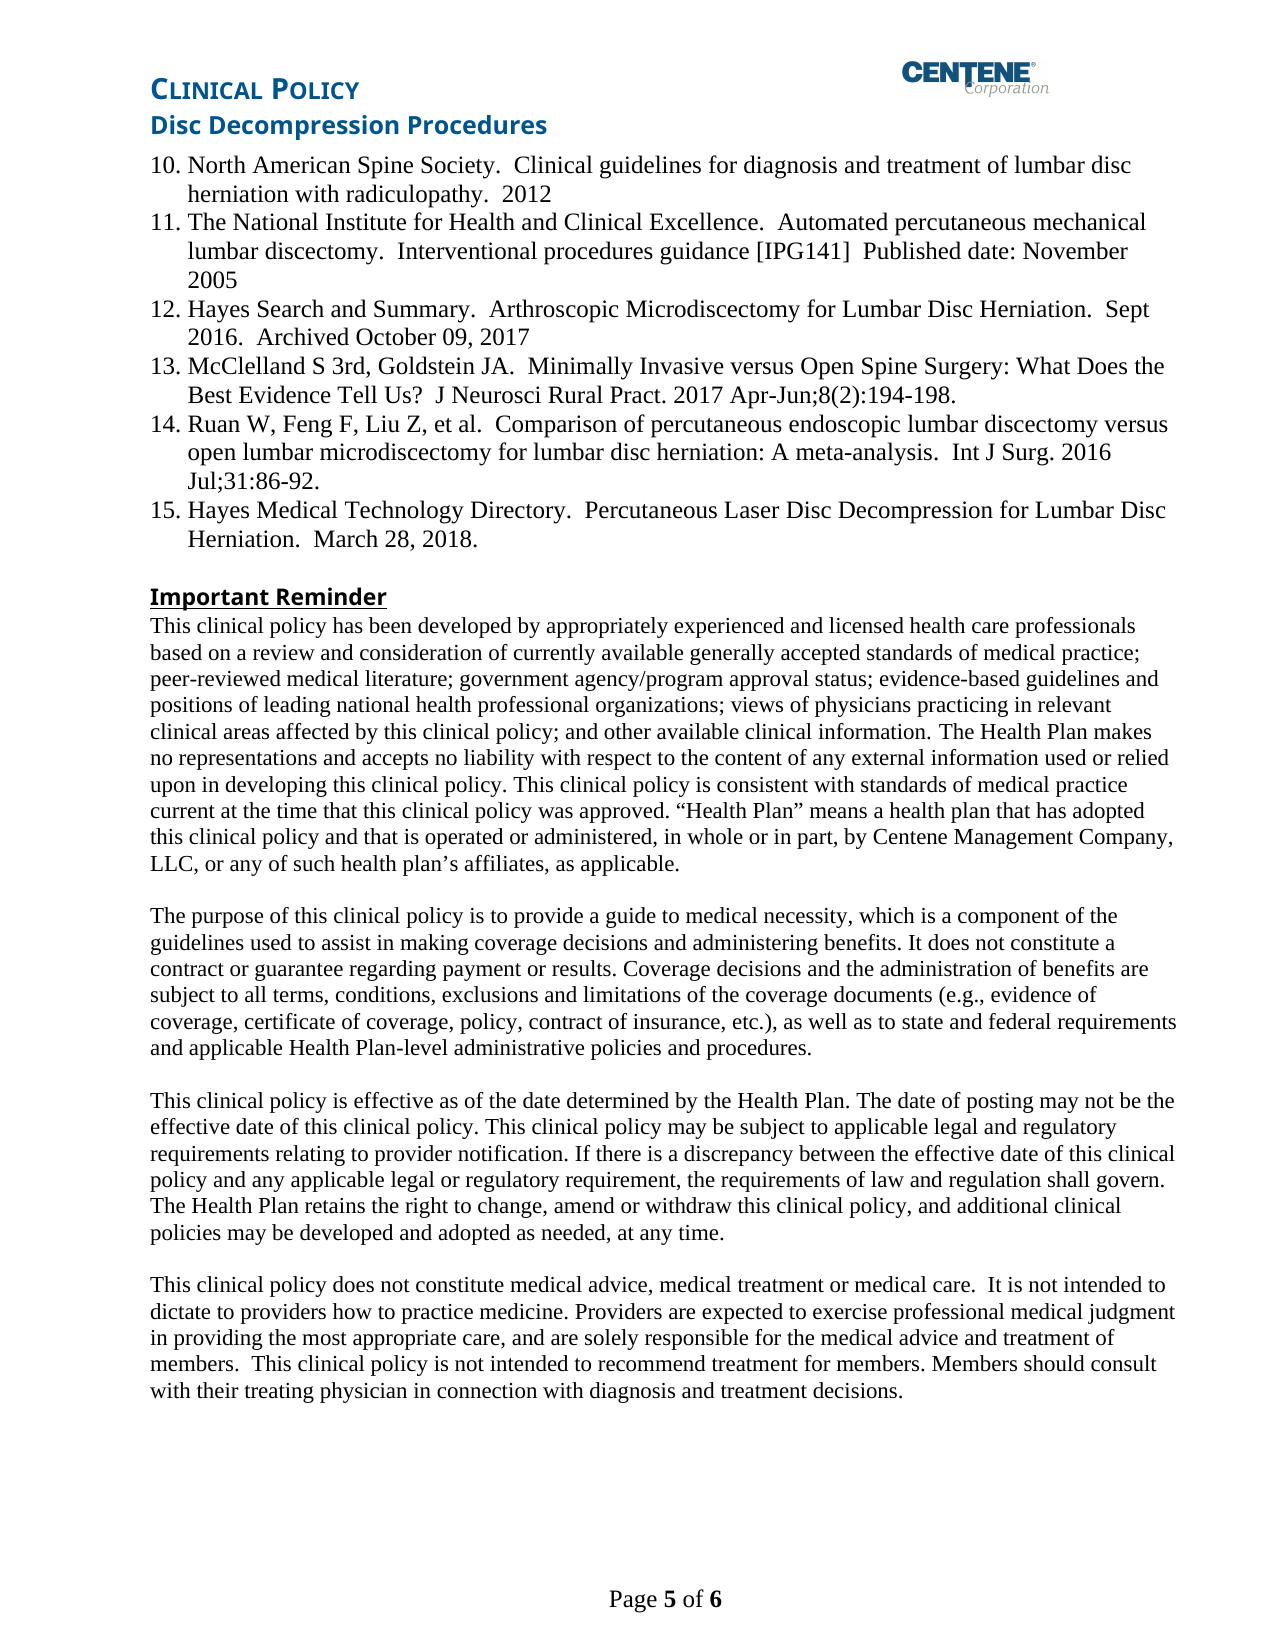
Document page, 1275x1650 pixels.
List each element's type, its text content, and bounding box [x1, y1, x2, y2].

list North American Spine Society. Clinical guidelines for diagnosis and treatment of lumbar disc herniation with radiculopathy. 2012 [150, 150, 1181, 207]
list Hayes Medical Technology Directory. Percutaneous Laser Disc Decompression for Lumbar Disc Herniation. March 28, 2018. [150, 495, 1181, 552]
picture [900, 60, 1050, 99]
text The purpose of this clinical policy is to provide a guide to medical necessity, which is a component of the guidelines used to assist in making coverage decisions and administering benefits. It does not constitute a contract or guarantee regarding payment or results. Coverage decisions and the administration of benefits are subject to all terms, conditions, exclusions and limitations of the coverage documents (e.g., evidence of coverage, certificate of coverage, policy, contract of insurance, etc.), as well as to state and federal requirements and applicable Health Plan-level administrative policies and procedures. [150, 902, 1181, 1061]
list McClelland S 3rd, Goldstein JA. Minimally Invasive versus Open Spine Surgery: What Does the Best Evidence Tell Us? J Neurosci Rural Pract. 2017 Apr-Jun;8(2):194-198. [150, 351, 1181, 409]
list Hayes Search and Summary. Arthroscopic Microdiscectomy for Lumbar Disc Herniation. Sept 2016. Archived October 09, 2017 [150, 294, 1181, 351]
text This clinical policy is effective as of the date determined by the Health Plan. The date of posting may not be the effective date of this clinical policy. This clinical policy may be subject to applicable legal and regulatory requirements relating to provider notification. If there is a discrepancy between the effective date of this clinical policy and any applicable legal or regulatory requirement, the requirements of law and regulation shall govern. The Health Plan retains the right to change, amend or withdraw this clinical policy, and additional clinical policies may be developed and adopted as needed, at any time. [150, 1087, 1181, 1245]
text This clinical policy does not constitute medical advice, medical treatment or medical care. It is not intended to dictate to providers how to practice medicine. Providers are expected to exercise professional medical judgment in providing the most appropriate care, and are solely responsible for the medical advice and treatment of members. This clinical policy is not intended to recommend treatment for members. Members should consult with their treating physician in connection with diagnosis and treatment decisions. [150, 1271, 1181, 1403]
text Important Reminder [150, 581, 1181, 612]
text This clinical policy has been developed by appropriately experienced and licensed health care professionals based on a review and consideration of currently available generally accepted standards of medical practice; peer-reviewed medical literature; government agency/program approval status; evidence-based guidelines and positions of leading national health professional organizations; views of physicians practicing in relevant clinical areas affected by this clinical policy; and other available clinical information. The Health Plan makes no representations and accepts no liability with respect to the content of any external information used or relied upon in developing this clinical policy. This clinical policy is consistent with standards of medical practice current at the time that this clinical policy was approved. “Health Plan” means a health plan that has adopted this clinical policy and that is operated or administered, in whole or in part, by Centene Management Company, LLC, or any of such health plan’s affiliates, as applicable. [150, 612, 1181, 876]
list The National Institute for Health and Clinical Excellence. Automated percutaneous mechanical lumbar discectomy. Interventional procedures guidance [IPG141] Published date: November 2005 [150, 207, 1181, 294]
list Ruan W, Feng F, Liu Z, et al. Comparison of percutaneous endoscopic lumbar discectomy versus open lumbar microdiscectomy for lumbar disc herniation: A meta-analysis. Int J Surg. 2016 Jul;31:86-92. [150, 409, 1181, 495]
